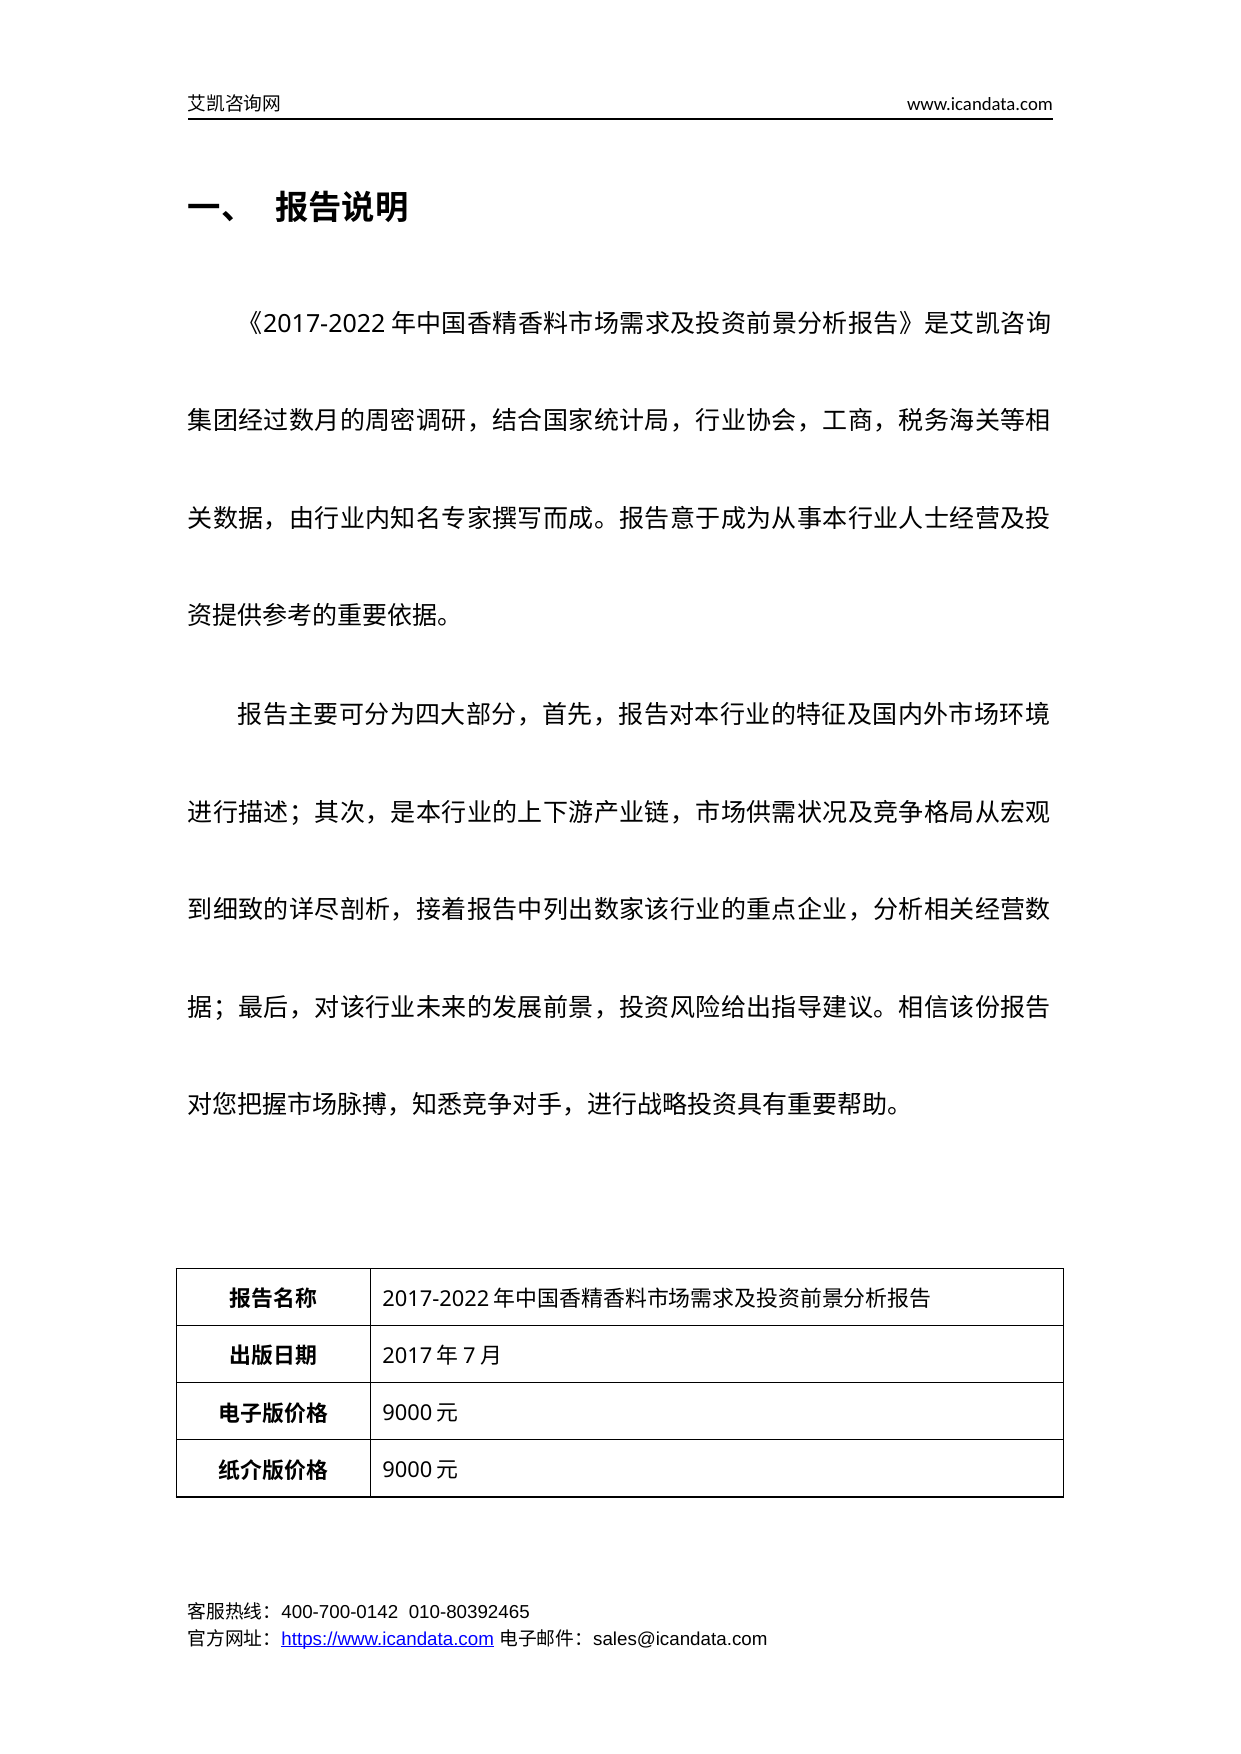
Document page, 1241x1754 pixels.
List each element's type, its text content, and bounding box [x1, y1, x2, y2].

table_header 2017-2022年中国香精香料市场需求及投资前景分析报告 [371, 1269, 1063, 1325]
table_cell 出版日期 [177, 1326, 370, 1382]
table_cell 9000元 [371, 1440, 1063, 1496]
table_header 报告名称 [177, 1269, 370, 1325]
table_cell 纸介版价格 [177, 1440, 370, 1496]
table_cell 2017年7月 [371, 1326, 1063, 1382]
table_cell 9000元 [371, 1383, 1063, 1439]
text 报告主要可分为四大部分，首先，报告对本行业的特征及国内外市场环境进行描述；其次，是本行业的上下游产业链，市场供需状况及竞争格局从宏观到细致的详尽剖析，接着报告中列出数家该行业的重点企业，分析相关经营数据；最后，对该行业未来的发展前景，投资风险给出指导建议。相信该份报告对您把握市场脉搏，知悉竞争对手，进行战略投资具有重要帮助。 [187, 681, 1053, 1136]
subtitle 报告说明 [187, 172, 1053, 237]
text 《2017-2022年中国香精香料市场需求及投资前景分析报告》是艾凯咨询集团经过数月的周密调研，结合国家统计局，行业协会，工商，税务海关等相关数据，由行业内知名专家撰写而成。报告意于成为从事本行业人士经营及投资提供参考的重要依据。 [187, 289, 1053, 646]
table_cell 电子版价格 [177, 1383, 370, 1439]
